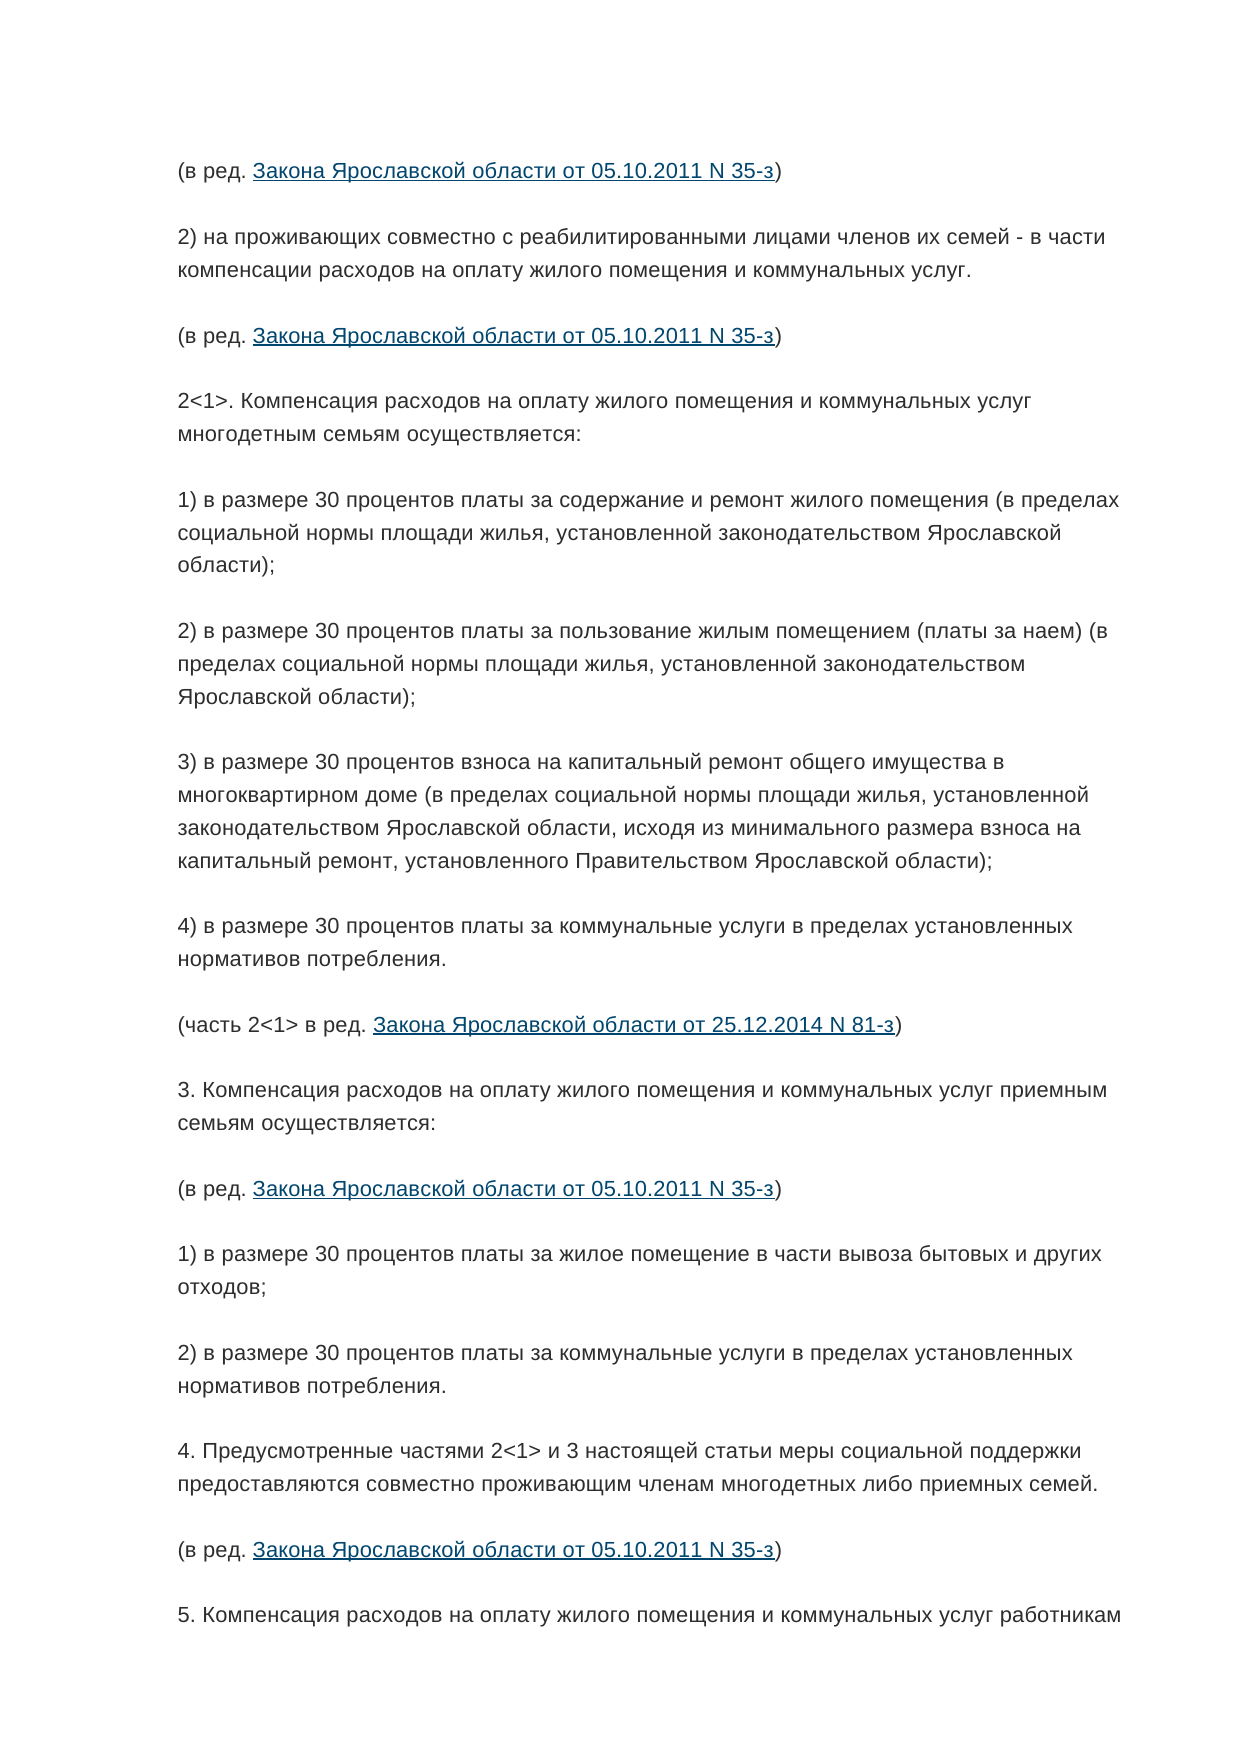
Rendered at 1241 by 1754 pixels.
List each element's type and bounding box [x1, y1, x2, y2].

text [177, 118, 1152, 1627]
